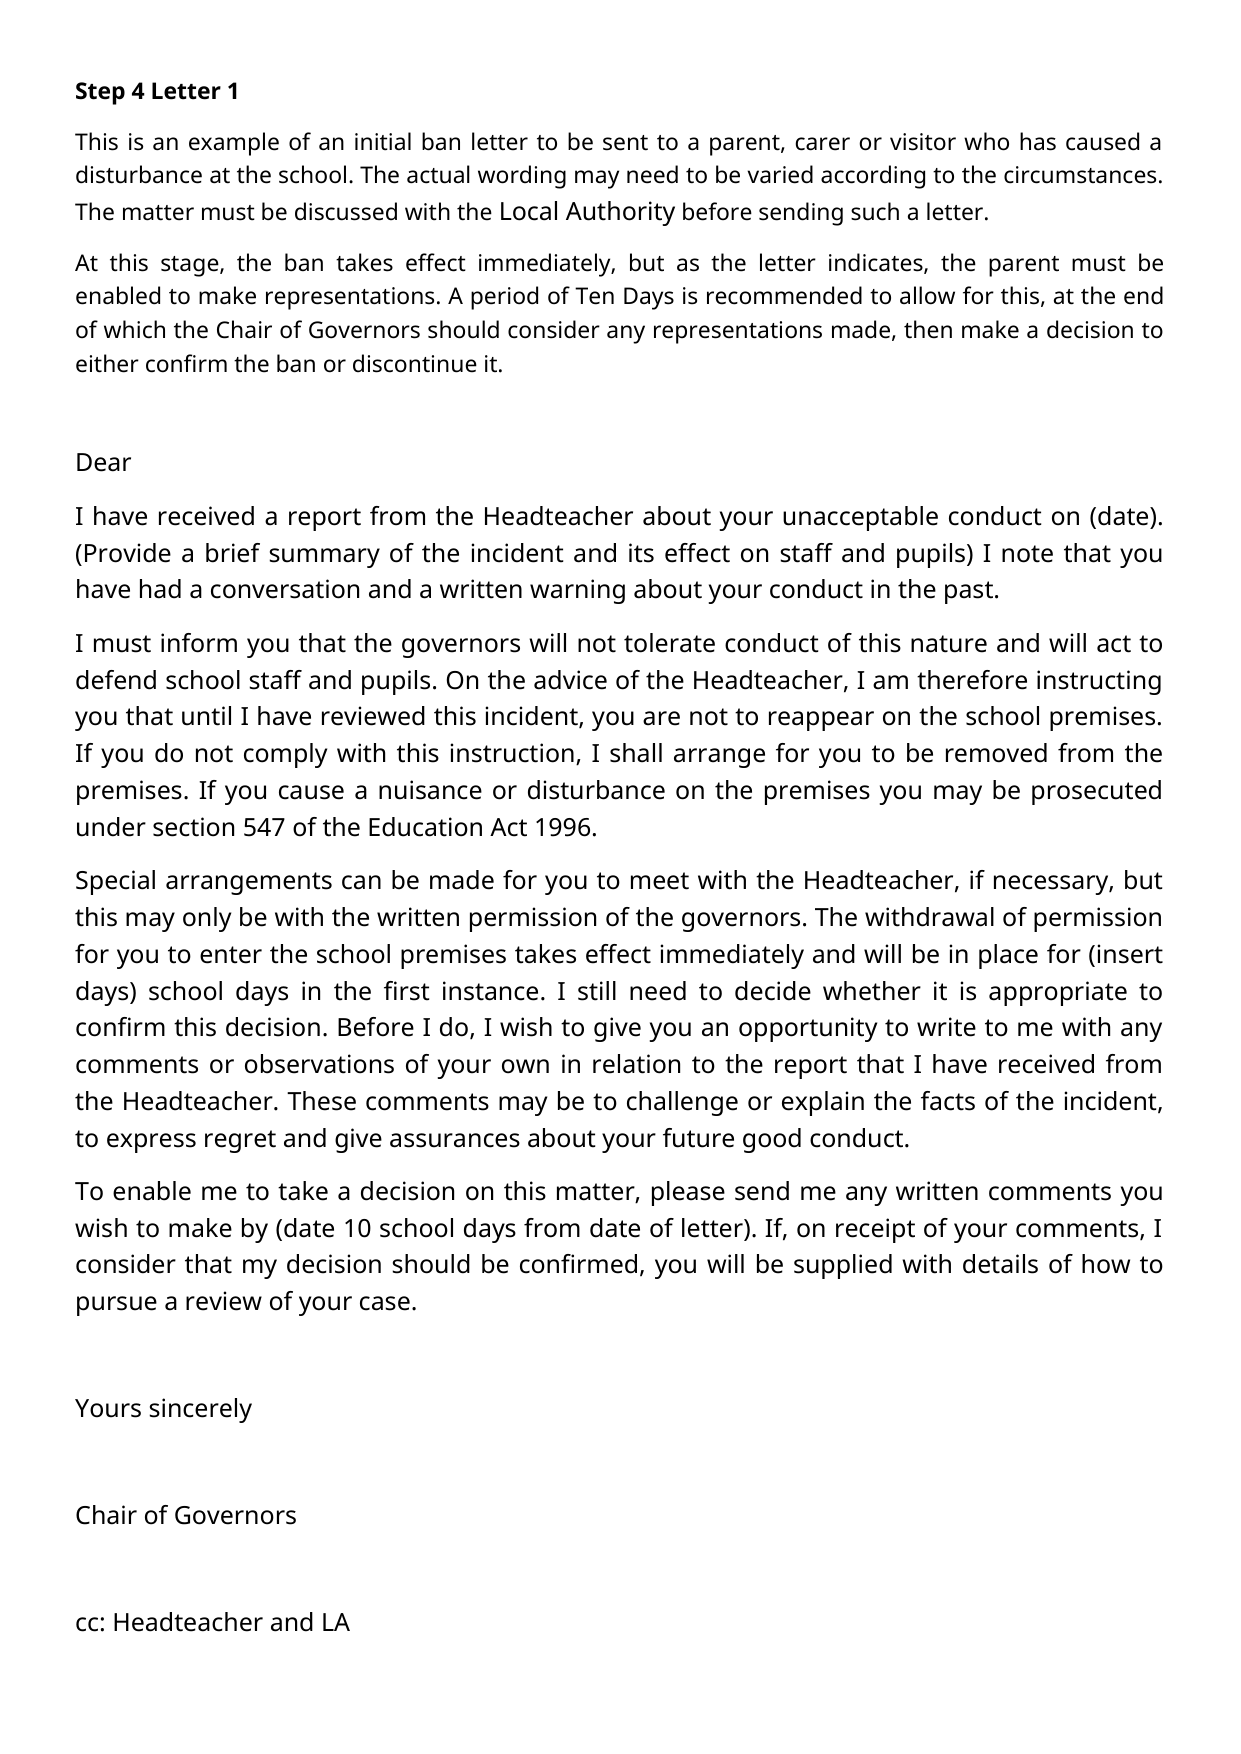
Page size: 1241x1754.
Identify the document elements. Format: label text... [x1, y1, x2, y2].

text Special arrangements can be made for you to meet with the Headteacher, if necessary, but this may only be with the written permission of the governors. The withdrawal of permission for you to enter the school premises takes effect immediately and will be in place for (insert days) school days in the first instance. I still need to decide whether it is appropriate to confirm this decision. Before I do, I wish to give you an opportunity to write to me with any comments or observations of your own in relation to the report that I have received from the Headteacher. These comments may be to challenge or explain the facts of the incident, to express regret and give assurances about your future good conduct. [75, 863, 1165, 1154]
text At this stage, the ban takes effect immediately, but as the letter indicates, the parent must be enabled to make representations. A period of Ten Days is recommended to allow for this, at the end of which the Chair of Governors should consider any representations made, then make a decision to either confirm the ban or discontinue it. [75, 247, 1165, 379]
text Step 4 Letter 1 [75, 75, 1165, 106]
text Yours sincerely [75, 1391, 1165, 1425]
text To enable me to take a decision on this matter, please send me any written comments you wish to make by (date 10 school days from date of letter). If, on receipt of your comments, I consider that my decision should be confirmed, you will be supplied with details of how to pursue a review of your case. [75, 1174, 1165, 1318]
text Dear [75, 445, 1165, 479]
text Chair of Governors [75, 1498, 1165, 1532]
text cc: Headteacher and LA [75, 1604, 1165, 1639]
text I must inform you that the governors will not tolerate conduct of this nature and will act to defend school staff and pupils. On the advice of the Headteacher, I am therefore instructing you that until I have reviewed this incident, you are not to reappear on the school premises. If you do not comply with this instruction, I shall arrange for you to be removed from the premises. If you cause a nuisance or disturbance on the premises you may be prosecuted under section 547 of the Education Act 1996. [75, 626, 1165, 843]
text I have received a report from the Headteacher about your unacceptable conduct on (date). (Provide a brief summary of the incident and its effect on staff and pupils) I note that you have had a conversation and a written warning about your conduct in the past. [75, 498, 1165, 606]
text This is an example of an initial ban letter to be sent to a parent, carer or visitor who has caused a disturbance at the school. The actual wording may need to be varied according to the circumstances. The matter must be discussed with the Local Authority before sending such a letter. [75, 125, 1165, 227]
